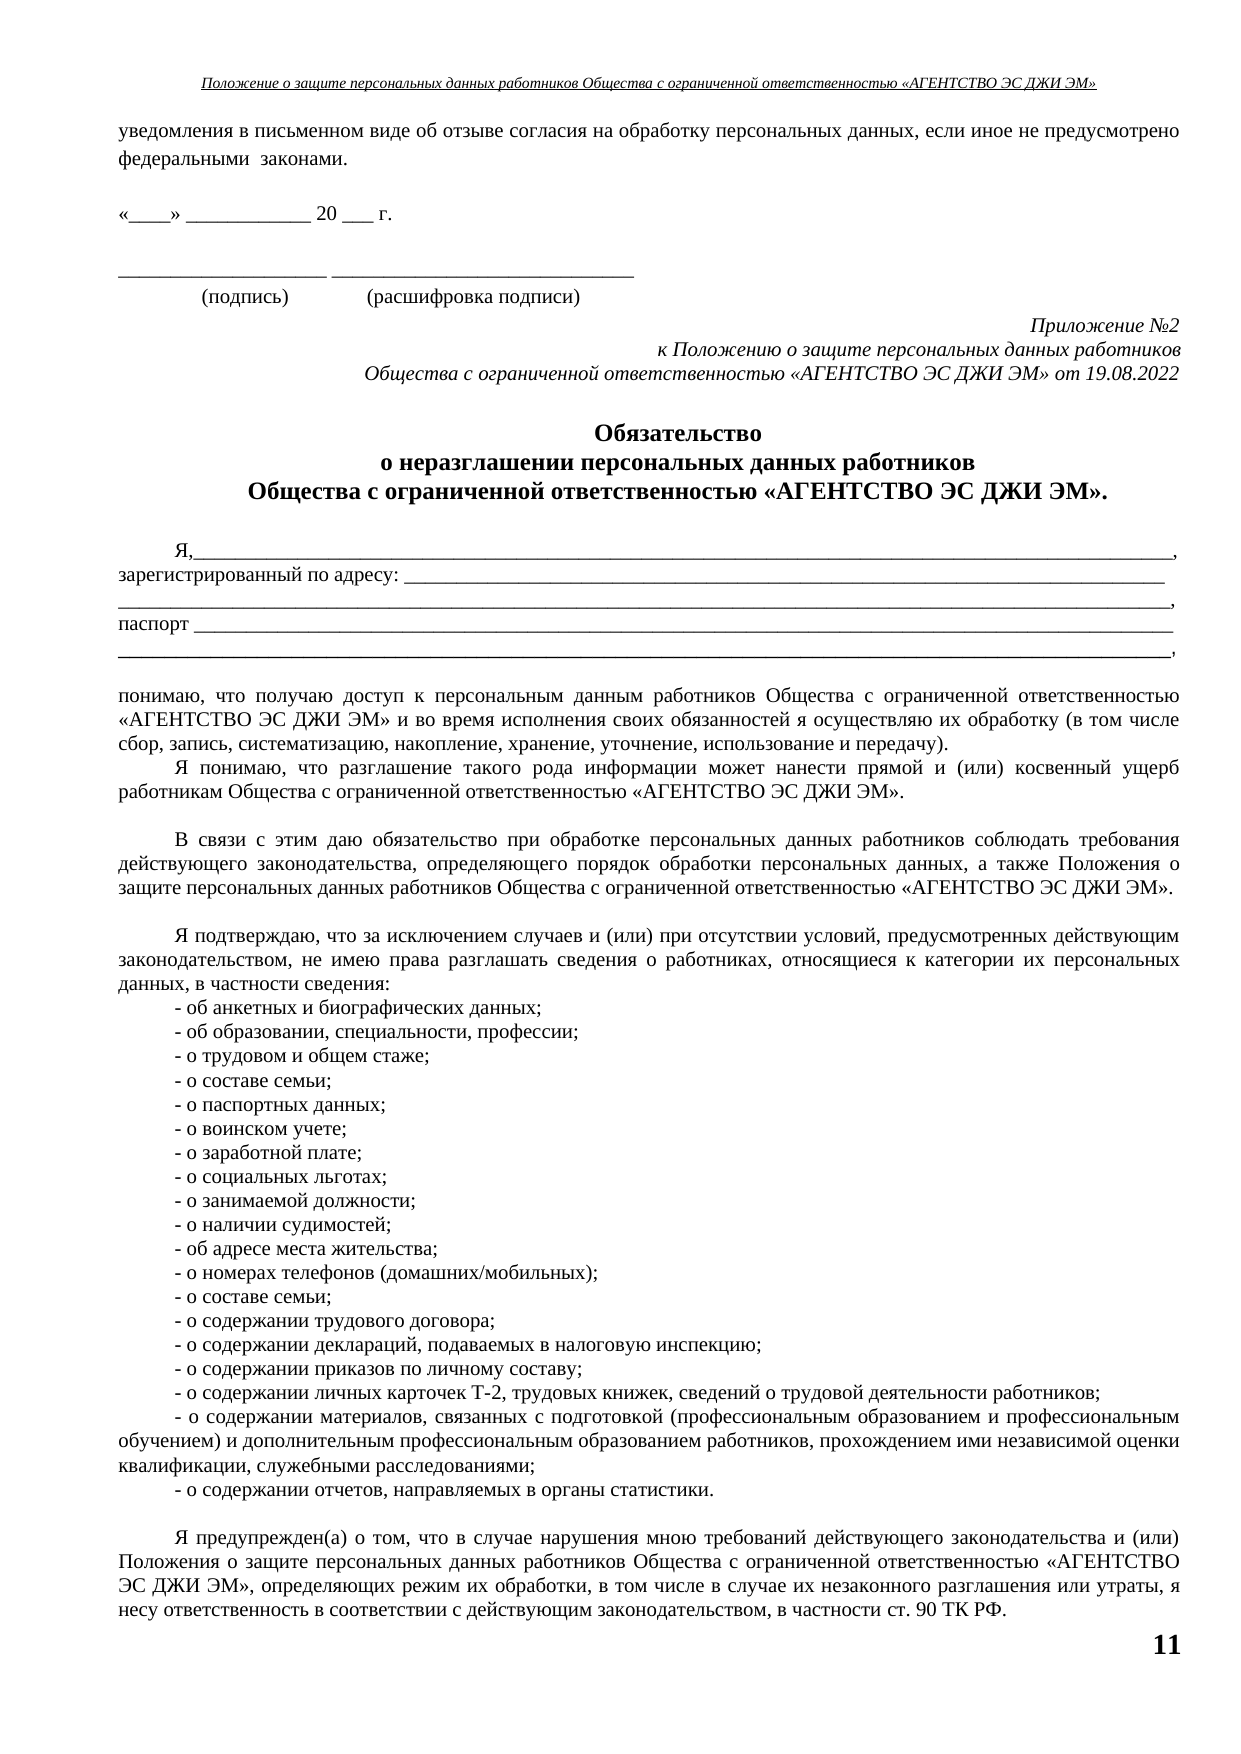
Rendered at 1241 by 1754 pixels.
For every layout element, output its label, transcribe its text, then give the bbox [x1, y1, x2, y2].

text - о трудовом и общем стаже; [118, 1043, 1181, 1067]
text - о занимаемой должности; [118, 1188, 1181, 1212]
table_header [118, 118, 1181, 313]
text Общества с ограниченной ответственностью «АГЕНТСТВО ЭС ДЖИ ЭМ» от 19.08.2022 [118, 361, 1181, 385]
text - о содержании трудового договора; [118, 1308, 1181, 1332]
text - о содержании материалов, связанных с подготовкой (профессиональным образованием и профессиональным обучением) и дополнительным профессиональным образованием работников, прохождением ими независимой оценки квалификации, служебными расследованиями; [118, 1404, 1181, 1477]
text - о содержании приказов по личному составу; [118, 1356, 1181, 1380]
text - об образовании, специальности, профессии; [118, 1019, 1181, 1043]
text - о заработной плате; [118, 1140, 1181, 1164]
text Приложение №2 [118, 313, 1181, 337]
text о неразглашении персональных данных работников [118, 447, 1181, 476]
text к Положению о защите персональных данных работников [118, 337, 1181, 361]
text Я предупрежден(а) о том, что в случае нарушения мною требований действующего законодательства и (или) Положения о защите персональных данных работников Общества с ограниченной ответственностью «АГЕНТСТВО ЭС ДЖИ ЭМ», определяющих режим их обработки, в том числе в случае их незаконного разглашения или утраты, я несу ответственность в соответствии с действующим законодательством, в частности ст. 90 ТК РФ. [118, 1525, 1181, 1621]
text - о содержании деклараций, подаваемых в налоговую инспекцию; [118, 1332, 1181, 1356]
text - о номерах телефонов (домашних/мобильных); [118, 1260, 1181, 1284]
text - о социальных льготах; [118, 1164, 1181, 1188]
text - о воинском учете; [118, 1116, 1181, 1140]
text - о паспортных данных; [118, 1092, 1181, 1116]
text - об адресе места жительства; [118, 1236, 1181, 1260]
text - о содержании личных карточек Т-2, трудовых книжек, сведений о трудовой деятельности работников; [118, 1380, 1181, 1404]
text В связи с этим даю обязательство при обработке персональных данных работников соблюдать требования действующего законодательства, определяющего порядок обработки персональных данных, а также Положения о защите персональных данных работников Общества с ограниченной ответственностью «АГЕНТСТВО ЭС ДЖИ ЭМ». [118, 827, 1181, 899]
text Я подтверждаю, что за исключением случаев и (или) при отсутствии условий, предусмотренных действующим законодательством, не имею права разглашать сведения о работниках, относящиеся к категории их персональных данных, в частности сведения: [118, 923, 1181, 995]
text _____________________________________________________________________________________________________, паспорт ______________________________________________________________________________________________ [118, 586, 1181, 634]
text Я понимаю, что разглашение такого рода информации может нанести прямой и (или) косвенный ущерб работникам Общества с ограниченной ответственностью «АГЕНТСТВО ЭС ДЖИ ЭМ». [118, 755, 1181, 803]
text - о составе семьи; [118, 1067, 1181, 1092]
text - о содержании отчетов, направляемых в органы статистики. [118, 1477, 1181, 1501]
text - об анкетных и биографических данных; [118, 995, 1181, 1019]
text ___________________________________________________________________________________________, понимаю, что получаю доступ к персональным данным работников Общества с ограниченной ответственностью «АГЕНТСТВО ЭС ДЖИ ЭМ» и во время исполнения своих обязанностей я осуществляю их обработку (в том числе сбор, запись, систематизацию, накопление, хранение, уточнение, использование и передачу). [118, 634, 1181, 755]
text - о наличии судимостей; [118, 1212, 1181, 1236]
text Я,______________________________________________________________________________________________, зарегистрированный по адресу: _________________________________________________________________________ [118, 538, 1181, 586]
text - о составе семьи; [118, 1284, 1181, 1308]
text Обязательство [118, 418, 1181, 447]
text Общества с ограниченной ответственностью «АГЕНТСТВО ЭС ДЖИ ЭМ». [118, 476, 1181, 505]
